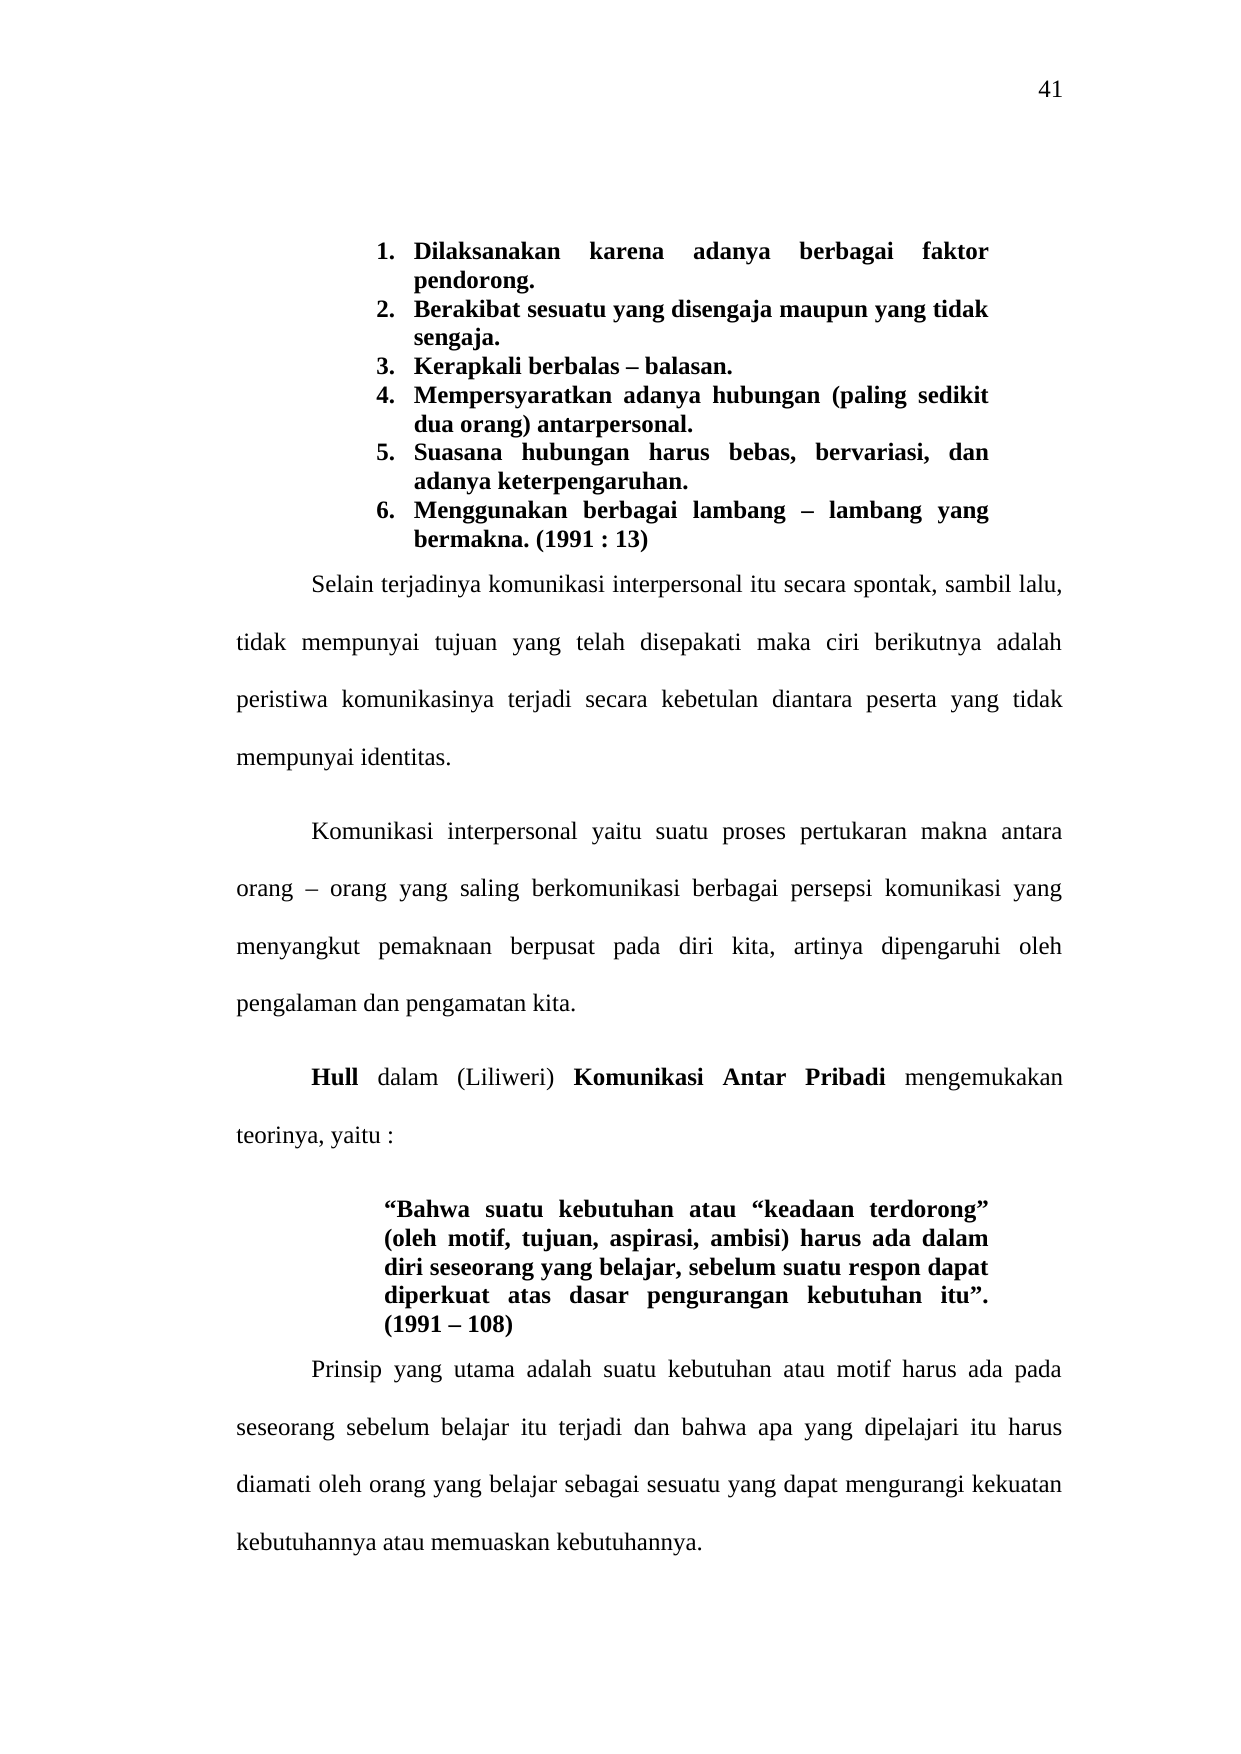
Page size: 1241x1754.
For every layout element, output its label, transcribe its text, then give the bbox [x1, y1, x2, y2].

text Hull dalam (Liliweri) Komunikasi Antar Pribadi mengemukakan teorinya, yaitu : [236, 1062, 1063, 1149]
list Berakibat sesuatu yang disengaja maupun yang tidak sengaja. [376, 294, 989, 351]
text Selain terjadinya komunikasi interpersonal itu secara spontak, sambil lalu, tidak mempunyai tujuan yang telah disepakati maka ciri berikutnya adalah peristiwa komunikasinya terjadi secara kebetulan diantara peserta yang tidak mempunyai identitas. [236, 569, 1063, 770]
text Prinsip yang utama adalah suatu kebutuhan atau motif harus ada pada seseorang sebelum belajar itu terjadi dan bahwa apa yang dipelajari itu harus diamati oleh orang yang belajar sebagai sesuatu yang dapat mengurangi kekuatan kebutuhannya atau memuaskan kebutuhannya. [236, 1354, 1063, 1556]
list Mempersyaratkan adanya hubungan (paling sedikit dua orang) antarpersonal. [376, 380, 989, 437]
list Dilaksanakan karena adanya berbagai faktor pendorong. [376, 236, 989, 294]
text “Bahwa suatu kebutuhan atau “keadaan terdorong” (oleh motif, tujuan, aspirasi, ambisi) harus ada dalam diri seseorang yang belajar, sebelum suatu respon dapat diperkuat atas dasar pengurangan kebutuhan itu”. (1991 – 108) [384, 1194, 989, 1338]
list Menggunakan berbagai lambang – lambang yang bermakna. (1991 : 13) [376, 495, 989, 552]
text Komunikasi interpersonal yaitu suatu proses pertukaran makna antara orang – orang yang saling berkomunikasi berbagai persepsi komunikasi yang menyangkut pemaknaan berpusat pada diri kita, artinya dipengaruhi oleh pengalaman dan pengamatan kita. [236, 816, 1063, 1017]
list Suasana hubungan harus bebas, bervariasi, dan adanya keterpengaruhan. [376, 437, 989, 495]
list Kerapkali berbalas – balasan. [376, 351, 989, 380]
